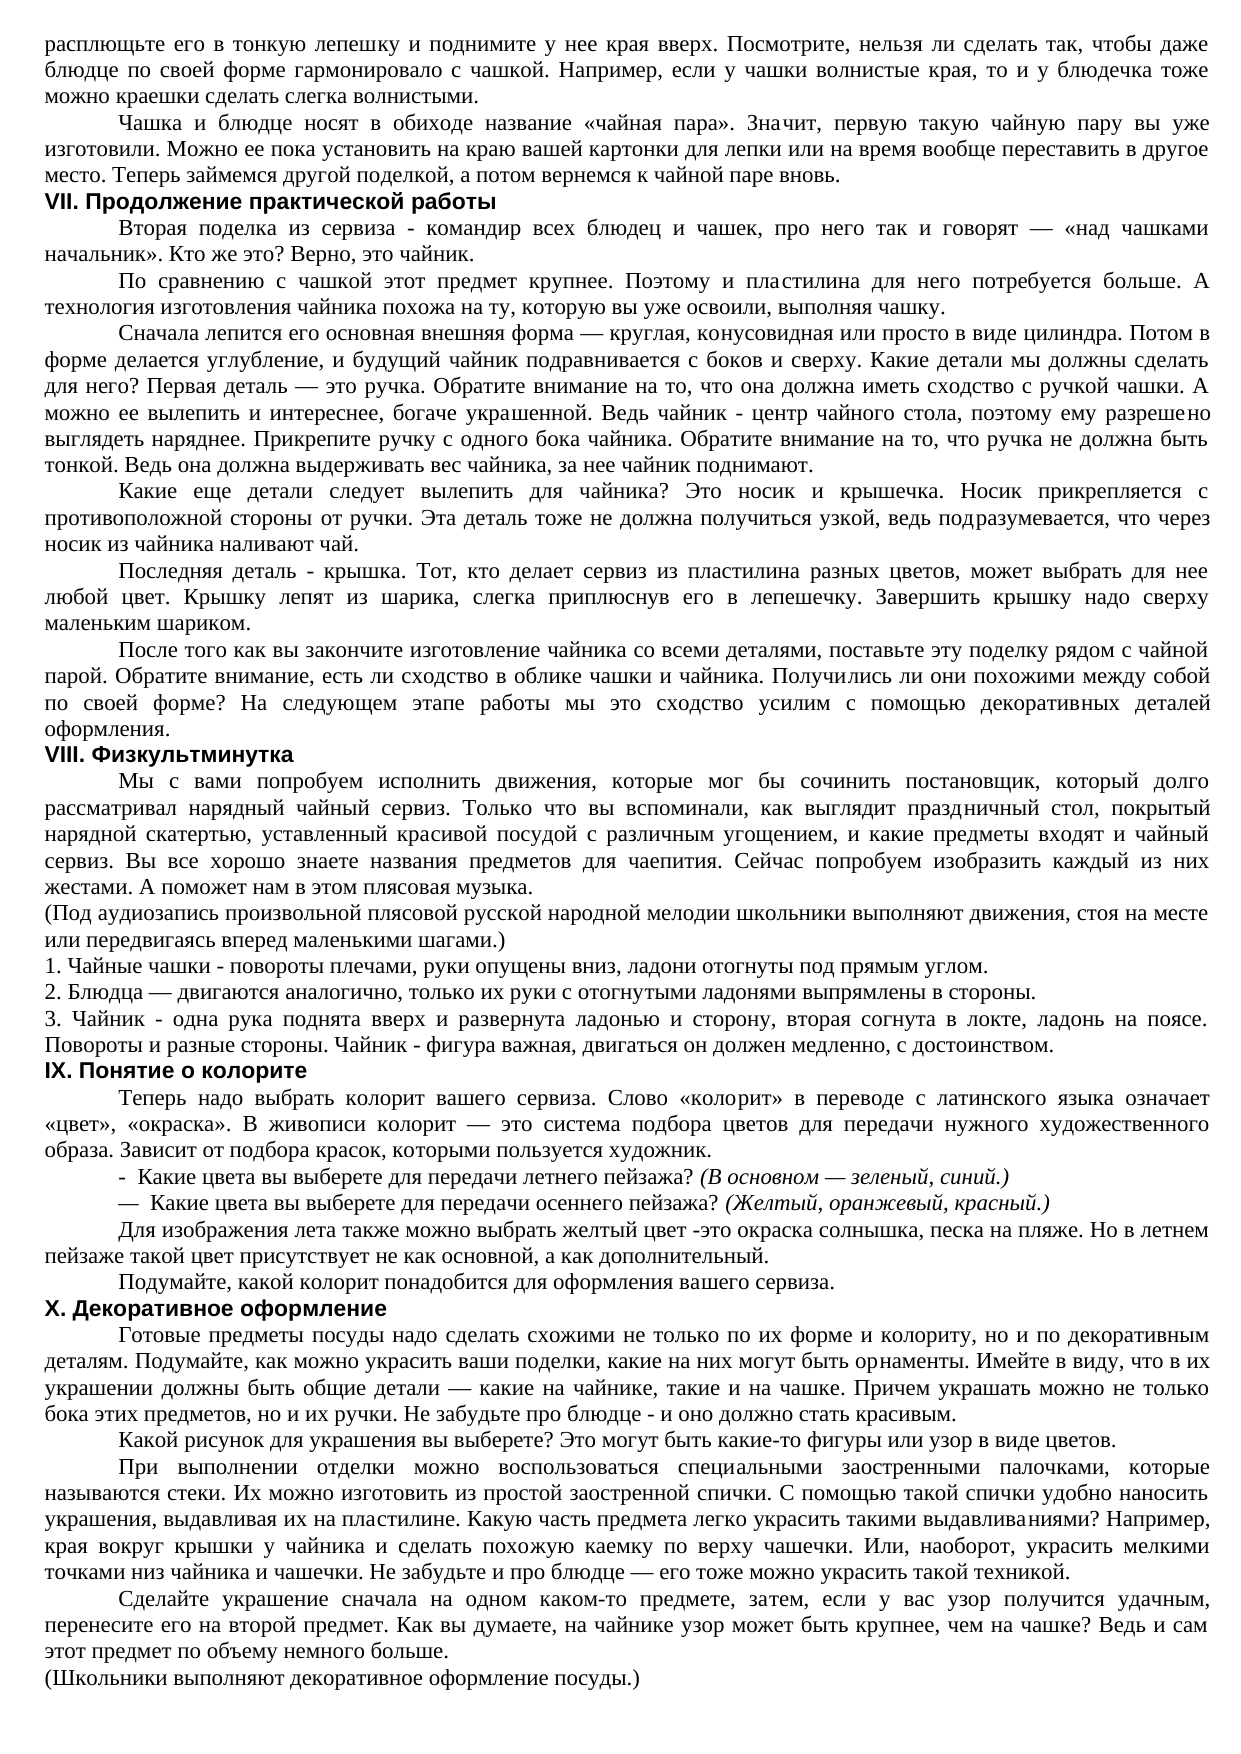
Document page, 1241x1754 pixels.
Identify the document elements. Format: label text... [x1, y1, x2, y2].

text Сначала лепится его основная внешняя форма — круглая, конусовидная или просто в виде цилиндра. Потом в форме делается углубление, и будущий чайник подравнивается с боков и сверху. Какие детали мы должны сделать для него? Первая деталь — это ручка. Обратите внимание на то, что она должна иметь сходство с ручкой чашки. А можно ее вылепить и интереснее, богаче украшенной. Ведь чайник - центр чайного стола, поэтому ему разрешено выглядеть наряднее. Прикрепите ручку с одного бока чайника. Обратите внимание на то, что ручка не должна быть тонкой. Ведь она должна выдерживать вес чайника, за нее чайник поднимают. [44, 319, 1211, 478]
text При выполнении отделки можно воспользоваться специальными заостренными палочками, которые называются стеки. Их можно изготовить из простой заостренной спички. С помощью такой спички удобно наносить украшения, выдавливая их на пластилине. Какую часть предмета легко украсить такими выдавливаниями? Например, края вокруг крышки у чайника и сделать похожую каемку по верху чашечки. Или, наоборот, украсить мелкими точками низ чайника и чашечки. Не забудьте и про блюдце — его тоже можно украсить такой техникой. [44, 1453, 1211, 1584]
text Теперь надо выбрать колорит вашего сервиза. Слово «колорит» в переводе с латинского языка означает «цвет», «окраска». В живописи колорит — это система подбора цветов для передачи нужного художественного образа. Зависит от подбора красок, которыми пользуется художник. [44, 1084, 1211, 1163]
text Какой рисунок для украшения вы выберете? Это могут быть какие-то фигуры или узор в виде цветов. [44, 1426, 1211, 1453]
text Какие еще детали следует вылепить для чайника? Это носик и крышечка. Носик прикрепляется с противоположной стороны от ручки. Эта деталь тоже не должна получиться узкой, ведь подразумевается, что через носик из чайника наливают чай. [44, 478, 1211, 557]
text Подумайте, какой колорит понадобится для оформления вашего сервиза. [44, 1268, 1211, 1295]
text IX. Понятие о колорите [44, 1057, 1211, 1084]
text X. Декоративное оформление [44, 1295, 1211, 1321]
text 2. Блюдца — двигаются аналогично, только их руки с отогнутыми ладонями выпрямлены в стороны. [44, 978, 1211, 1005]
text Чашка и блюдце носят в обиходе название «чайная пара». Значит, первую такую чайную пару вы уже изготовили. Можно ее пока установить на краю вашей картонки для лепки или на время вообще переставить в другое место. Теперь займемся другой поделкой, а потом вернемся к чайной паре вновь. [44, 109, 1211, 188]
text Готовые предметы посуды надо сделать схожими не только по их форме и колориту, но и по декоративным деталям. Подумайте, как можно украсить ваши поделки, какие на них могут быть орнаменты. Имейте в виду, что в их украшении должны быть общие детали — какие на чайнике, такие и на чашке. Причем украшать можно не только бока этих предметов, но и их ручки. Не забудьте про блюдце - и оно должно стать красивым. [44, 1321, 1211, 1426]
text Мы с вами попробуем исполнить движения, которые мог бы сочинить постановщик, который долго рассматривал нарядный чайный сервиз. Только что вы вспоминали, как выглядит праздничный стол, покрытый нарядной скатертью, уставленный красивой посудой с различным угощением, и какие предметы входят и чайный сервиз. Вы все хорошо знаете названия предметов для чаепития. Сейчас попробуем изобразить каждый из них жестами. А поможет нам в этом плясовая музыка. [44, 768, 1211, 899]
text VII. Продолжение практической работы [44, 188, 1211, 214]
text Сделайте украшение сначала на одном каком-то предмете, затем, если у вас узор получится удачным, перенесите его на второй предмет. Как вы думаете, на чайнике узор может быть крупнее, чем на чашке? Ведь и сам этот предмет по объему немного больше. [44, 1584, 1211, 1664]
text VIII. Физкультминутка [44, 741, 1211, 768]
text После того как вы закончите изготовление чайника со всеми деталями, поставьте эту поделку рядом с чайной парой. Обратите внимание, есть ли сходство в облике чашки и чайника. Получились ли они похожими между собой по своей форме? На следующем этапе работы мы это сходство усилим с помощью декоративных деталей оформления. [44, 636, 1211, 741]
text (Под аудиозапись произвольной плясовой русской народной мелодии школьники выполняют движения, стоя на месте или передвигаясь вперед маленькими шагами.) [44, 899, 1211, 952]
text 3. Чайник - одна рука поднята вверх и развернута ладонью и сторону, вторая согнута в локте, ладонь на поясе. Повороты и разные стороны. Чайник - фигура важная, двигаться он должен медленно, с достоинством. [44, 1005, 1211, 1057]
text Для изображения лета также можно выбрать желтый цвет -это окраска солнышка, песка на пляже. Но в летнем пейзаже такой цвет присутствует не как основной, а как дополнительный. [44, 1216, 1211, 1268]
text 1. Чайные чашки - повороты плечами, руки опущены вниз, ладони отогнуты под прямым углом. [44, 952, 1211, 978]
text - Какие цвета вы выберете для передачи летнего пейзажа? (В основном — зеленый, синий.) [44, 1163, 1211, 1189]
text Последняя деталь - крышка. Тот, кто делает сервиз из пластилина разных цветов, может выбрать для нее любой цвет. Крышку лепят из шарика, слегка приплюснув его в лепешечку. Завершить крышку надо сверху маленьким шариком. [44, 557, 1211, 636]
text (Школьники выполняют декоративное оформление посуды.) [44, 1664, 1211, 1690]
text По сравнению с чашкой этот предмет крупнее. Поэтому и пластилина для него потребуется больше. А технология изготовления чайника похожа на ту, которую вы уже освоили, выполняя чашку. [44, 267, 1211, 319]
text Вторая поделка из сервиза - командир всех блюдец и чашек, про него так и говорят — «над чашками начальник». Кто же это? Верно, это чайник. [44, 214, 1211, 267]
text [44, 29, 1211, 109]
text — Какие цвета вы выберете для передачи осеннего пейзажа? (Желтый, оранжевый, красный.) [44, 1189, 1211, 1216]
